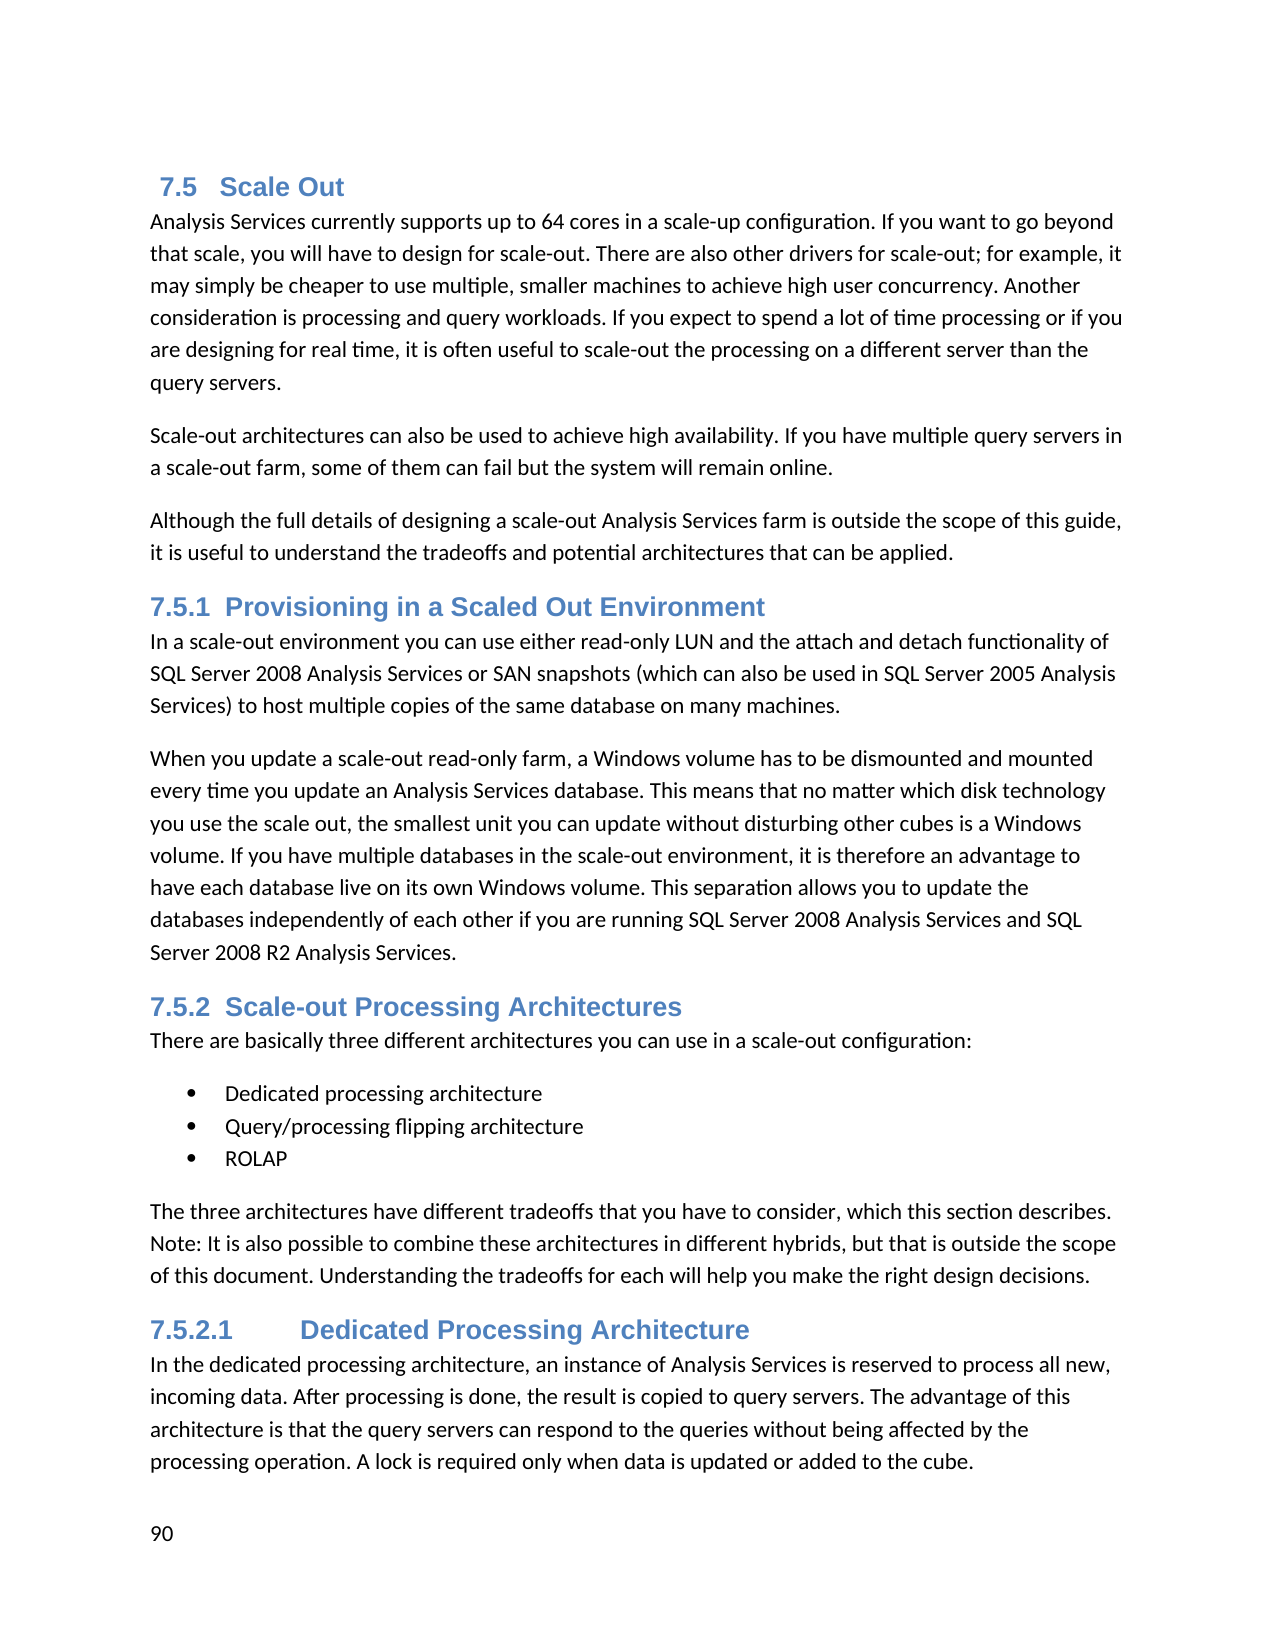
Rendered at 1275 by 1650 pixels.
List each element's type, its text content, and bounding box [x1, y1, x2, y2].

text In a scale-out environment you can use either read-only LUN and the attach and detach functionality of SQL Server 2008 Analysis Services or SAN snapshots (which can also be used in SQL Server 2005 Analysis Services) to host multiple copies of the same database on many machines. [150, 627, 1125, 719]
text Analysis Services currently supports up to 64 cores in a scale-up configuration. If you want to go beyond that scale, you will have to design for scale-out. There are also other drivers for scale-out; for example, it may simply be cheaper to use multiple, smaller machines to achieve high user concurrency. Another consideration is processing and query workloads. If you expect to spend a lot of time processing or if you are designing for real time, it is often useful to scale-out the processing on a different server than the query servers. [150, 207, 1125, 396]
text When you update a scale-out read-only farm, a Windows volume has to be dismounted and mounted every time you update an Analysis Services database. This means that no matter which disk technology you use the scale out, the smallest unit you can update without disturbing other cubes is a Windows volume. If you have multiple databases in the scale-out environment, it is therefore an advantage to have each database live on its own Windows volume. This separation allows you to update the databases independently of each other if you are running SQL Server 2008 Analysis Services and SQL Server 2008 R2 Analysis Services. [150, 744, 1125, 966]
text Scale-out architectures can also be used to achieve high availability. If you have multiple query servers in a scale-out farm, some of them can fail but the system will remain online. [150, 421, 1125, 481]
text There are basically three different architectures you can use in a scale-out configuration: [150, 1027, 1125, 1054]
text The three architectures have different tradeoffs that you have to consider, which this section describes. Note: It is also possible to combine these architectures in different hybrids, but that is outside the scope of this document. Understanding the tradeoffs for each will help you make the right design decisions. [150, 1197, 1125, 1289]
list Dedicated processing architecture [187, 1079, 1125, 1108]
text In the dedicated processing architecture, an instance of Analysis Services is reserved to process all new, incoming data. After processing is done, the result is copied to query servers. The advantage of this architecture is that the query servers can respond to the queries without being affected by the processing operation. A lock is required only when data is updated or added to the cube. [150, 1350, 1125, 1475]
subtitle Provisioning in a Scaled Out Environment [150, 591, 1125, 622]
subtitle Scale Out [159, 171, 1125, 202]
list ROLAP [187, 1144, 1125, 1172]
list Query/processing flipping architecture [187, 1112, 1125, 1140]
text Although the full details of designing a scale-out Analysis Services farm is outside the scope of this guide, it is useful to understand the tradeoffs and potential architectures that can be applied. [150, 506, 1125, 566]
subtitle Scale-out Processing Architectures [150, 991, 1125, 1022]
subtitle Dedicated Processing Architecture [150, 1314, 1125, 1346]
